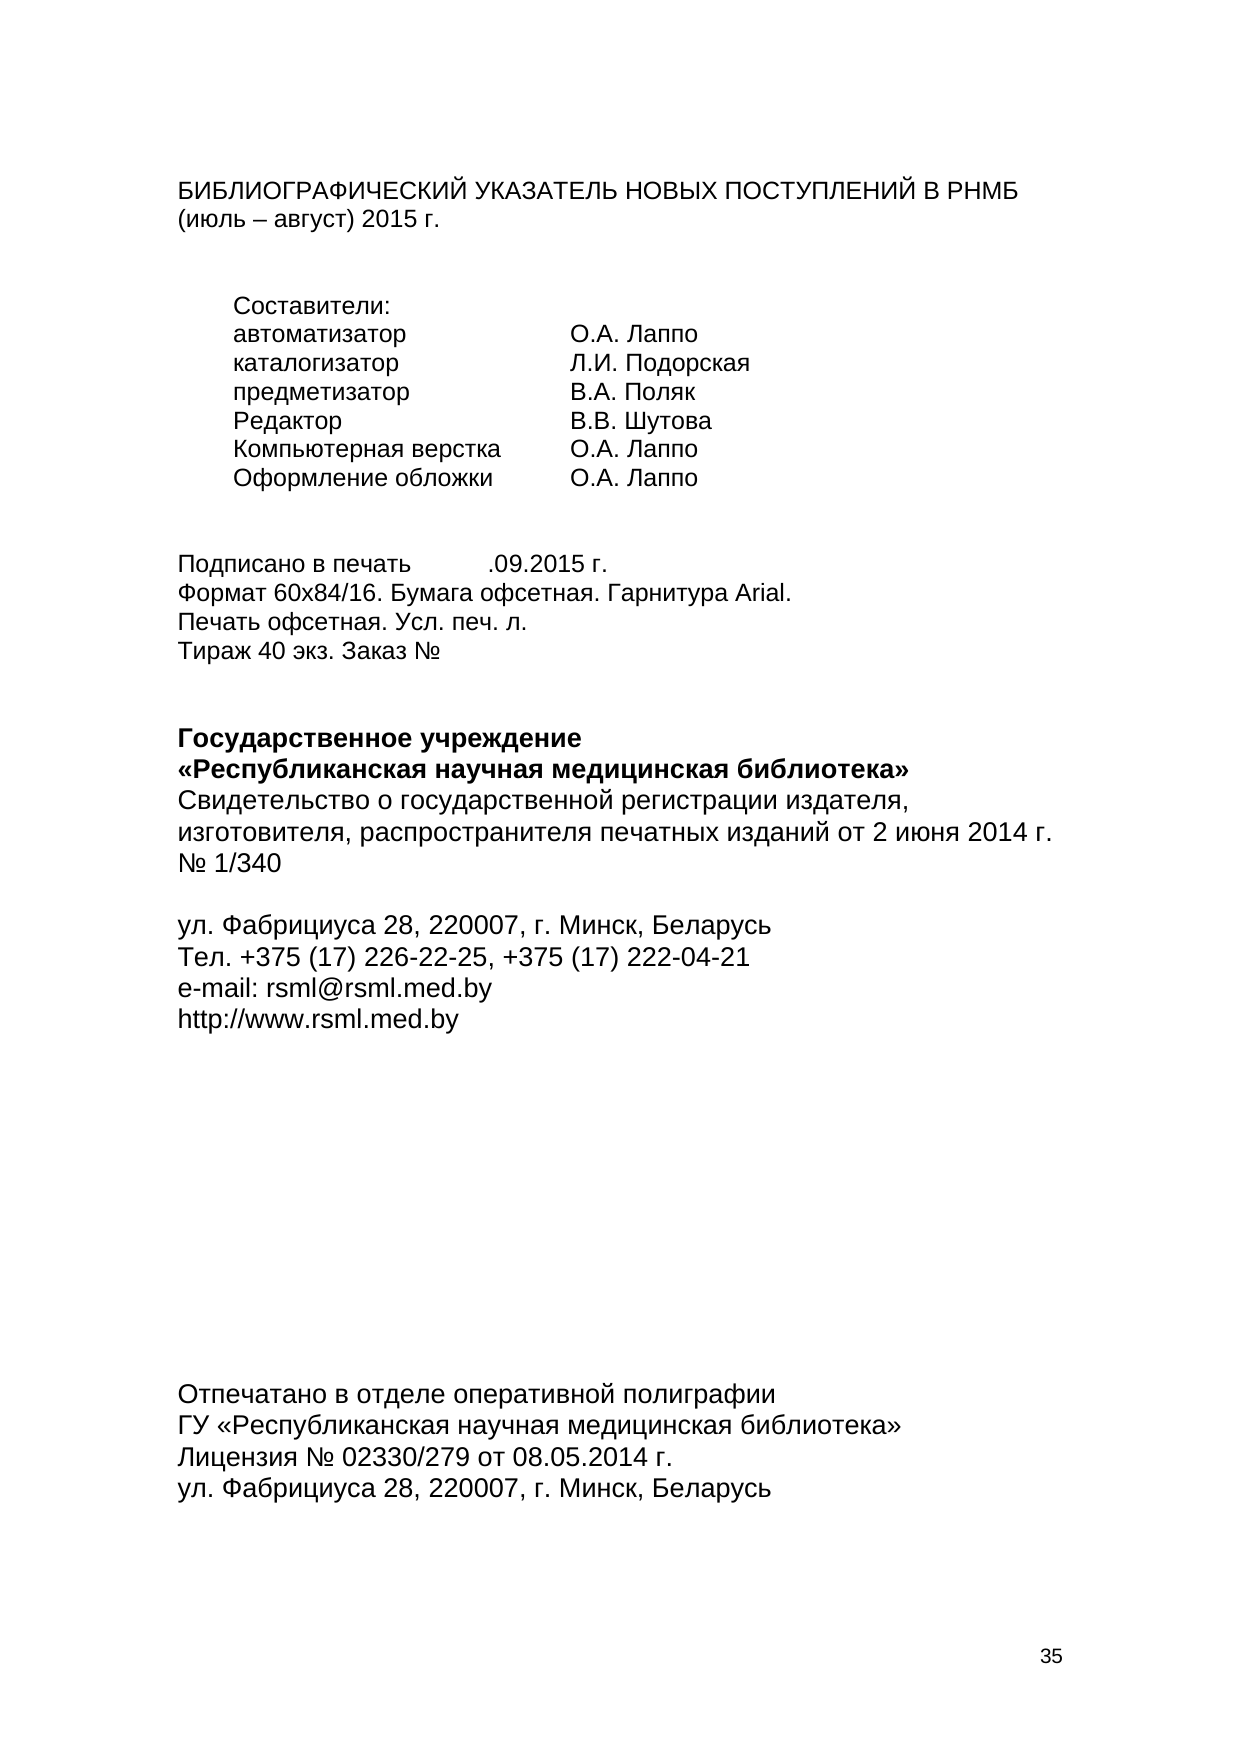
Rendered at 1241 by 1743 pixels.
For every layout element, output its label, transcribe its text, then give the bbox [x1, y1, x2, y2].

text Формат 60x84/16. Бумага офсетная. Гарнитура Arial. [177, 578, 1063, 607]
text Лицензия № 02330/279 от 08.05.2014 г. [177, 1441, 1063, 1472]
table_cell Редактор [222, 406, 559, 434]
text ГУ «Республиканская научная медицинская библиотека» [177, 1409, 1063, 1441]
table_header Составители: автоматизатор каталогизатор предметизатор [222, 291, 559, 406]
subtitle Тел. +375 (17) 226-22-25, +375 (17) 222-04-21 [177, 941, 1063, 972]
table_cell Оформление обложки [222, 463, 559, 492]
text Государственное учреждение «Республиканская научная медицинская библиотека» [177, 722, 1063, 784]
text ул. Фабрициуса 28, 220007, г. Минск, Беларусь [177, 1472, 1063, 1503]
table_cell В.В. Шутова [559, 406, 1074, 434]
text Подписано в печать .09.2015 г. [177, 549, 1063, 578]
text (июль – август) 2015 г. [177, 204, 1063, 233]
table_cell О.А. Лаппо [559, 434, 1074, 463]
text Печать офсетная. Усл. печ. л. [177, 607, 1063, 636]
text Отпечатано в отделе оперативной полиграфии [177, 1378, 1063, 1409]
text ул. Фабрициуса 28, 220007, г. Минск, Беларусь [177, 909, 1063, 941]
text Свидетельство о государственной регистрации издателя, изготовителя, распространителя печатных изданий от 2 июня 2014 г. № 1/340 [177, 784, 1063, 878]
text e-mail: rsml@rsml.med.by [177, 972, 1063, 1003]
table_header О.А. Лаппо Л.И. Подорская В.А. Поляк [559, 291, 1074, 406]
text http://www.rsml.med.by [177, 1003, 1063, 1034]
text Тираж 40 экз. Заказ № [177, 636, 1063, 664]
table_cell Компьютерная верстка [222, 434, 559, 463]
text БИБЛИОГРАФИЧЕСКИЙ УКАЗАТЕЛЬ НОВЫХ ПОСТУПЛЕНИЙ В РНМБ [177, 176, 1063, 204]
table_cell О.А. Лаппо [559, 463, 1074, 492]
